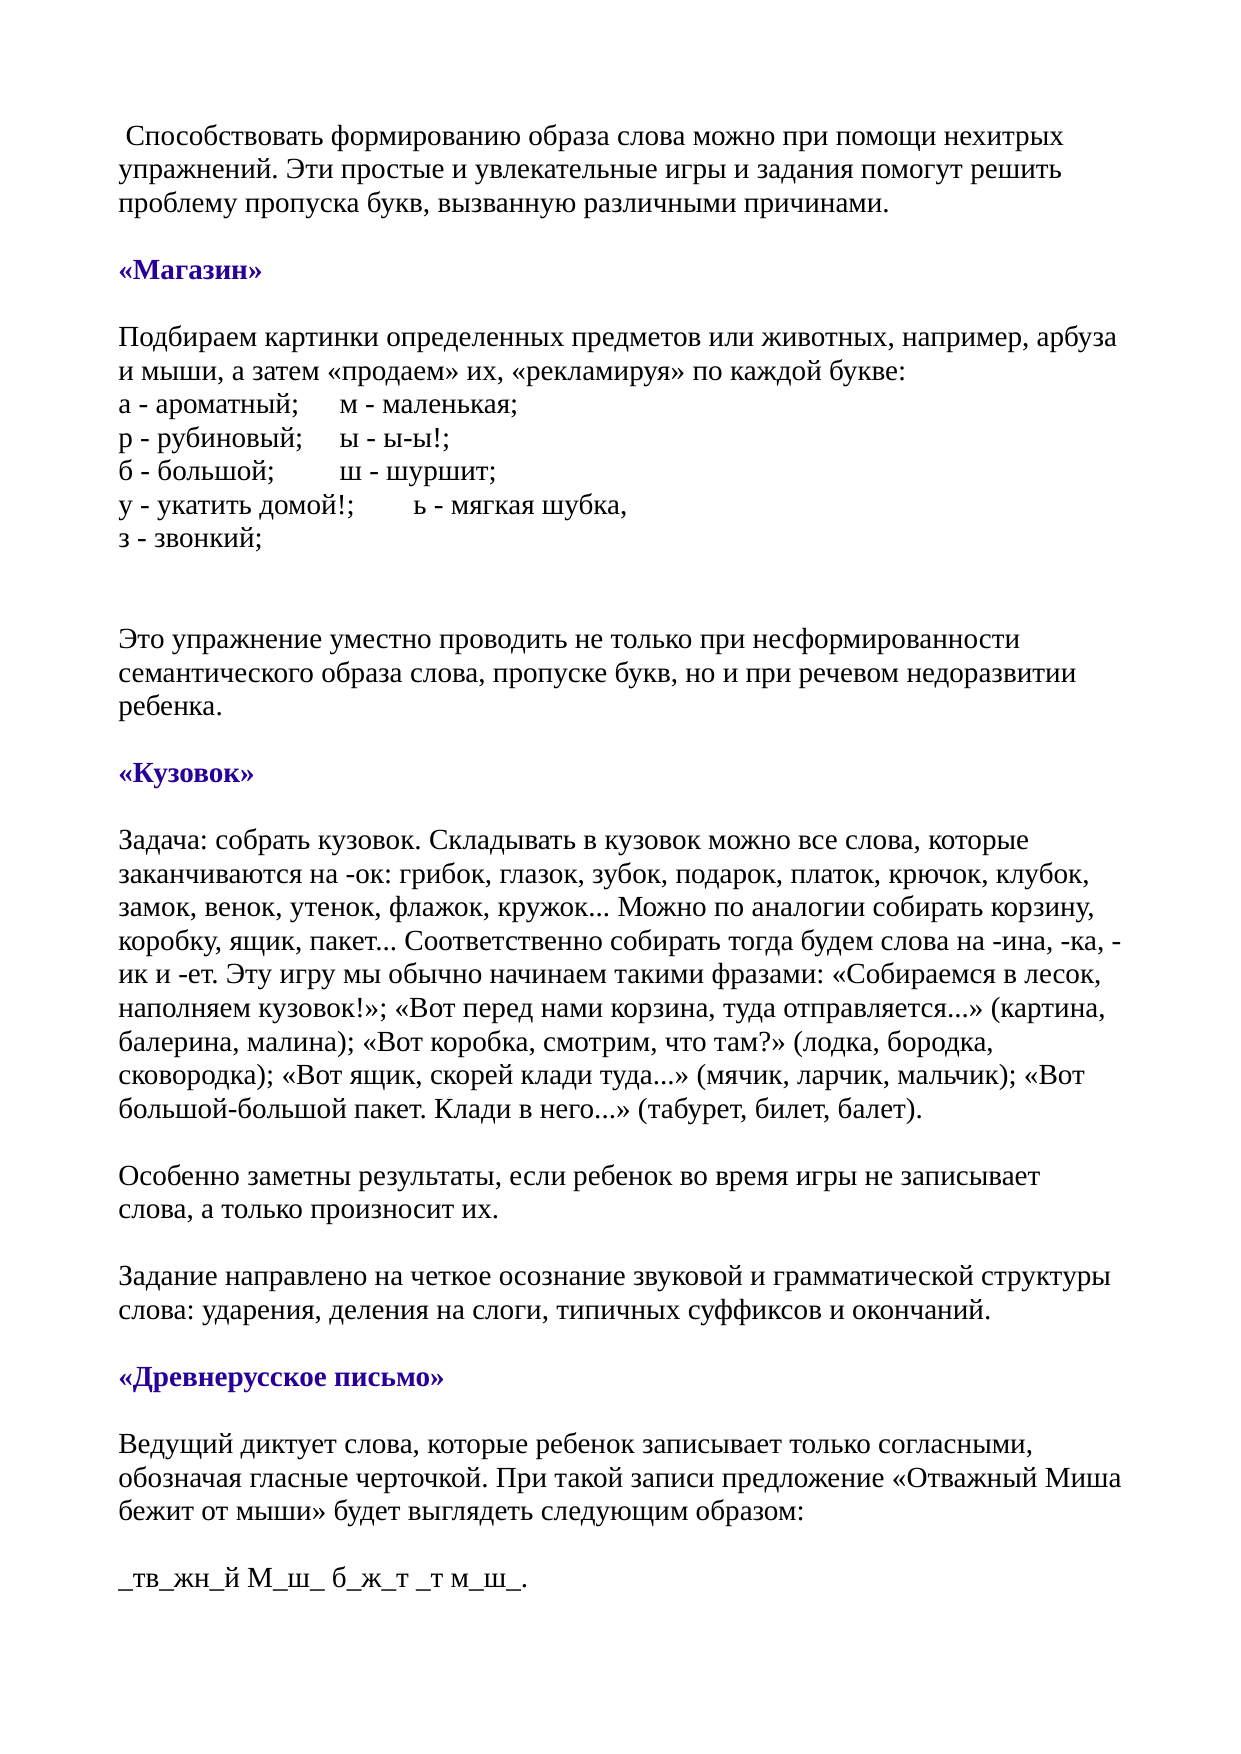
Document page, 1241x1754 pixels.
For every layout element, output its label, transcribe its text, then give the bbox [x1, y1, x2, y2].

text Особенно заметны результаты, если ребенок во время игры не записывает слова, а только произносит их. [118, 1158, 1122, 1225]
text _тв_жн_й М_ш_ б_ж_т _т м_ш_. [118, 1560, 1122, 1594]
text Задание направлено на четкое осознание звуковой и грамматической структуры слова: ударения, деления на слоги, типичных суффиксов и окончаний. [118, 1258, 1122, 1326]
text «Кузовок» [118, 755, 1122, 789]
text Ведущий диктует слова, которые ребенок записывает только согласными, обозначая гласные черточкой. При такой записи предложение «Отважный Миша бежит от мыши» будет выглядеть следующим образом: [118, 1426, 1122, 1527]
text у - укатить домой!; ь - мягкая шубка, [118, 487, 1122, 521]
text з - звонкий; [118, 521, 1122, 554]
text р - рубиновый; ы - ы-ы!; [118, 420, 1122, 453]
text Способствовать формированию образа слова можно при помощи нехитрых упражнений. Эти простые и увлекательные игры и задания помогут решить проблему пропуска букв, вызванную различными причинами. [118, 118, 1122, 219]
text Задача: собрать кузовок. Складывать в кузовок можно все слова, которые заканчиваются на -ок: грибок, глазок, зубок, подарок, платок, крючок, клубок, замок, венок, утенок, флажок, кружок... Можно по аналогии собирать корзину, коробку, ящик, пакет... Соответственно собирать тогда будем слова на -ина, -ка, -ик и -ет. Эту игру мы обычно начинаем такими фразами: «Собираемся в лесок, наполняем кузовок!»; «Вот перед нами корзина, туда отправляется...» (картина, балерина, малина); «Вот коробка, смотрим, что там?» (лодка, бородка, сковородка); «Вот ящик, скорей клади туда...» (мячик, ларчик, мальчик); «Вот большой-большой пакет. Клади в него...» (табурет, билет, балет). [118, 822, 1122, 1124]
text б - большой; ш - шуршит; [118, 453, 1122, 487]
text а - ароматный; м - маленькая; [118, 386, 1122, 420]
text Подбираем картинки определенных предметов или животных, например, арбуза и мыши, а затем «продаем» их, «рекламируя» по каждой букве: [118, 319, 1122, 386]
text «Магазин» [118, 252, 1122, 286]
text «Древнерусское письмо» [118, 1359, 1122, 1393]
text Это упражнение уместно проводить не только при несформированности семантического образа слова, пропуске букв, но и при речевом недоразвитии ребенка. [118, 621, 1122, 722]
